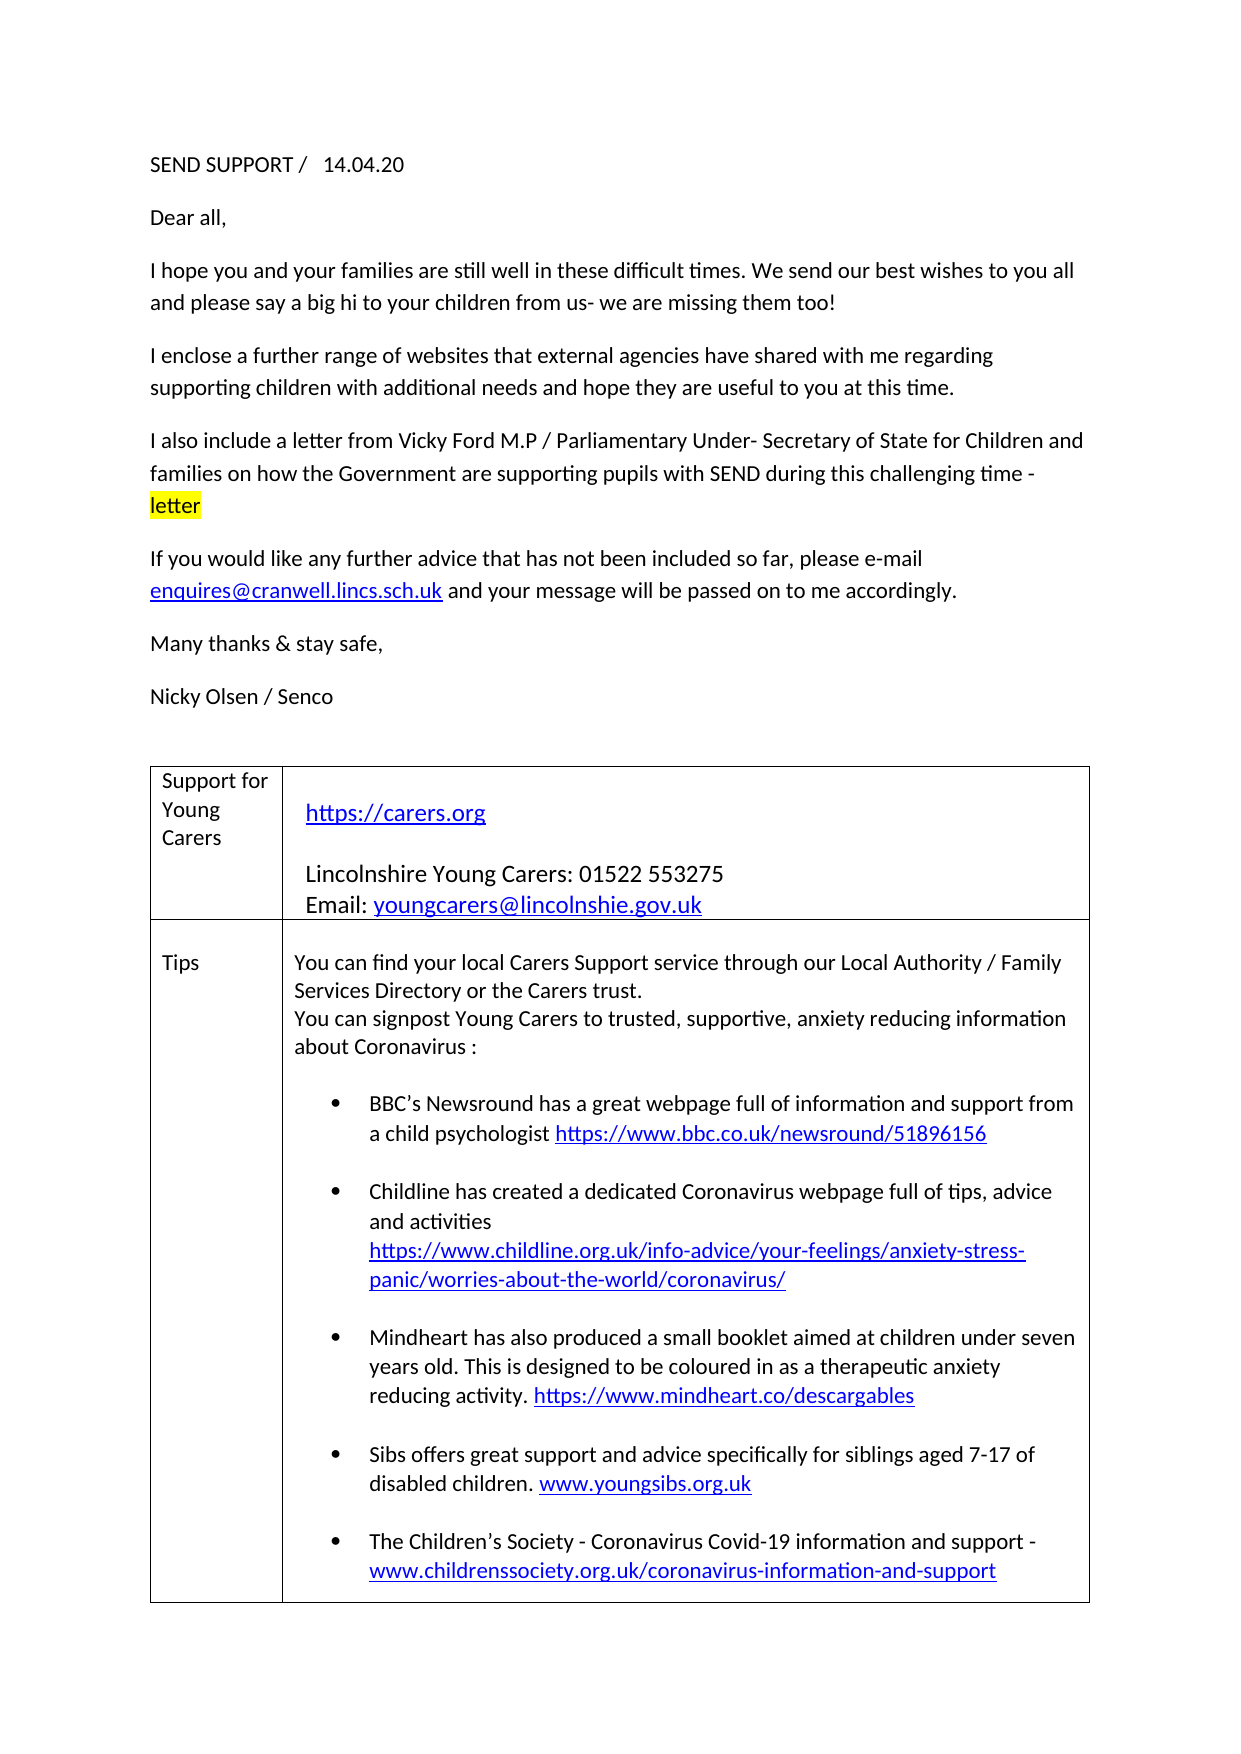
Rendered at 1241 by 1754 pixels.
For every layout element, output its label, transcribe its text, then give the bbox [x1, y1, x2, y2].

text SEND SUPPORT / 14.04.20 [150, 150, 1090, 178]
text Nicky Olsen / Senco [150, 682, 1090, 710]
text I also include a letter from Vicky Ford M.P / Parliamentary Under- Secretary of State for Children and families on how the Government are supporting pupils with SEND during this challenging time - letter [150, 426, 1090, 519]
text I enclose a further range of websites that external agencies have shared with me regarding supporting children with additional needs and hope they are useful to you at this time. [150, 341, 1090, 401]
text Many thanks & stay safe, [150, 629, 1090, 657]
text I hope you and your families are still well in these difficult times. We send our best wishes to you all and please say a big hi to your children from us- we are missing them too! [150, 256, 1090, 316]
table_header Support for Young Carers [151, 767, 282, 919]
table_header [283, 767, 1089, 919]
text If you would like any further advice that has not been included so far, please e-mail enquires@cranwell.lincs.sch.uk and your message will be passed on to me accordingly. [150, 544, 1090, 604]
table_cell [283, 920, 1089, 1602]
table_cell Tips [151, 920, 282, 1602]
text Dear all, [150, 203, 1090, 231]
